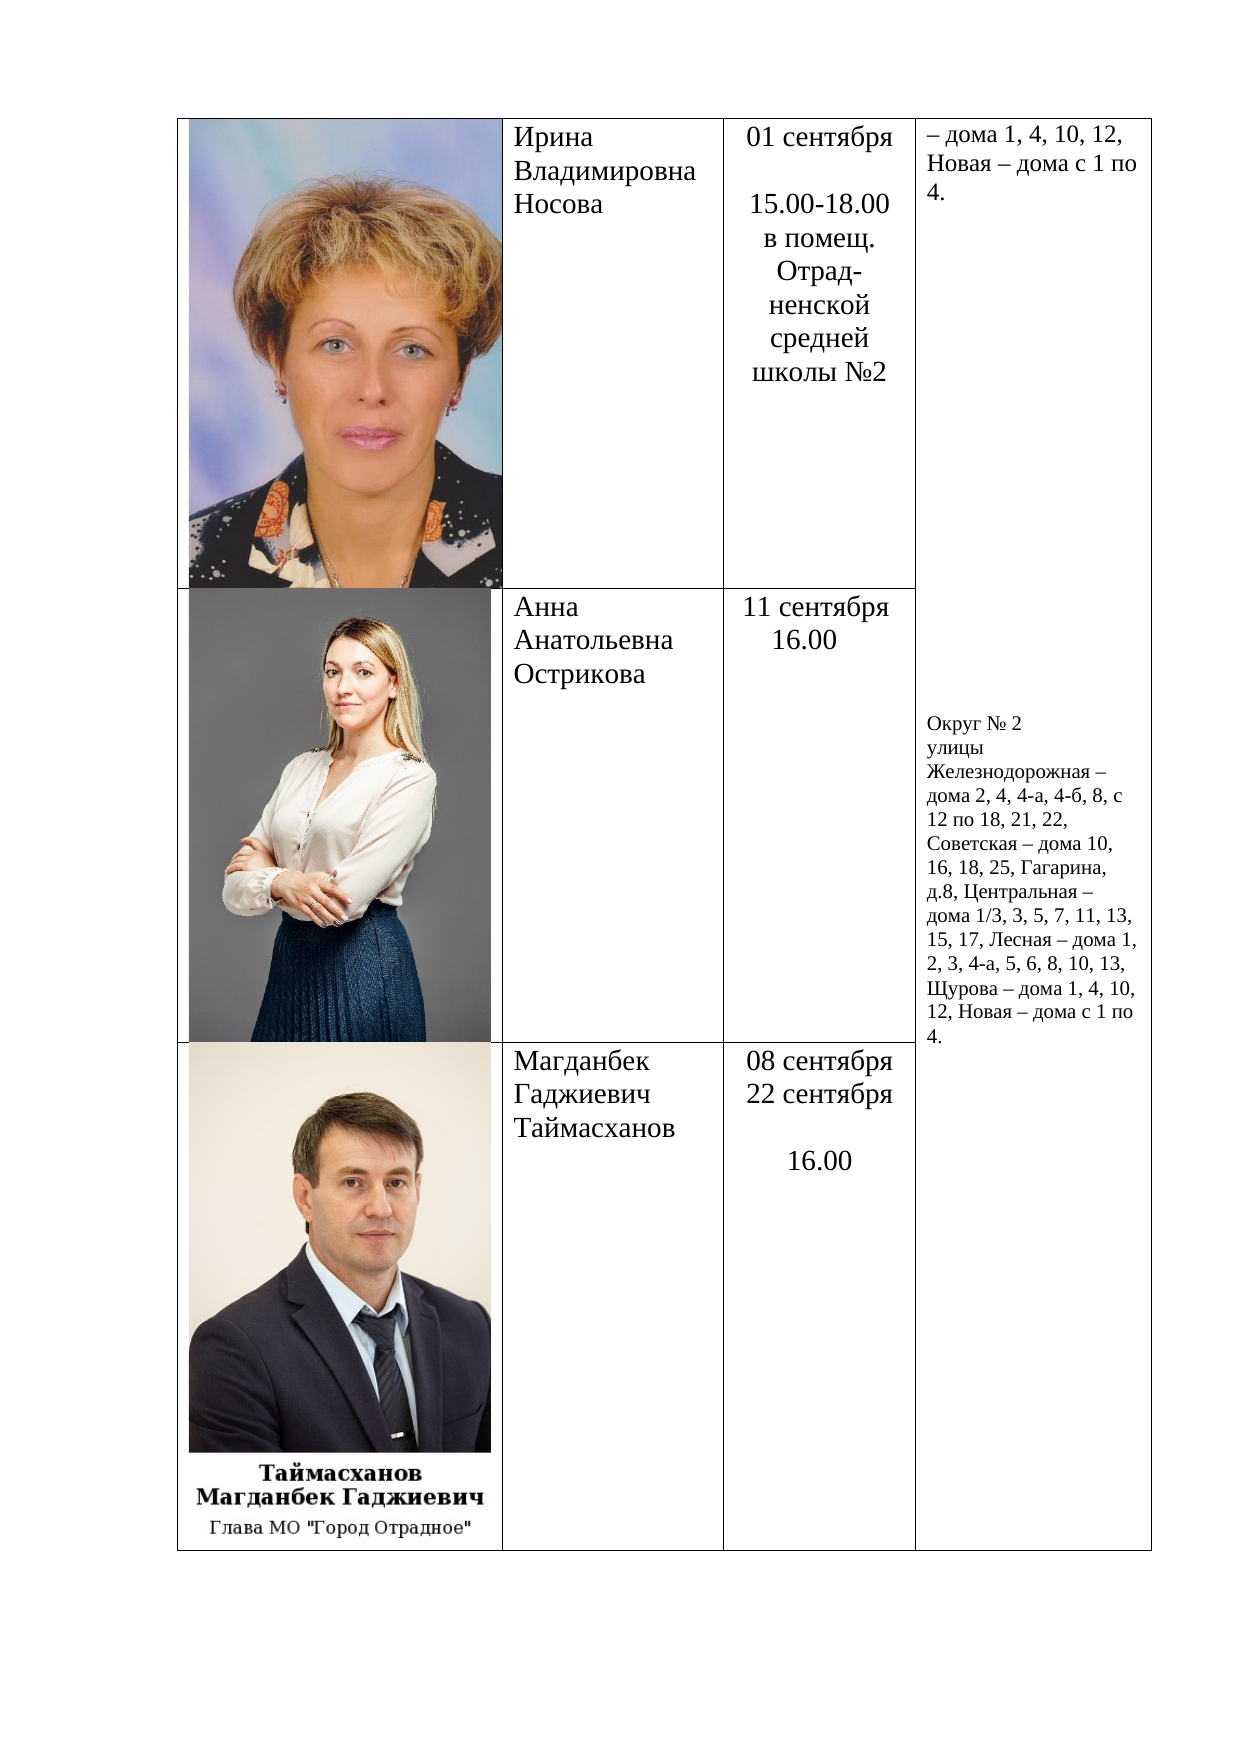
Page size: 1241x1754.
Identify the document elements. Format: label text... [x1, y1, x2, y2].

table_cell 11 сентября 16.00 [724, 589, 915, 1042]
table_cell 08 сентября 22 сентября 16.00 [724, 1043, 915, 1549]
table_cell Анна Анатольевна Острикова [503, 589, 723, 1042]
table_cell [491, 589, 502, 1042]
table_cell Ирина Владимировна Носова [503, 119, 723, 588]
table_cell [178, 1043, 188, 1549]
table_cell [916, 119, 1151, 1549]
table_cell Магданбек Гаджиевич Таймасханов [503, 1043, 723, 1549]
table_cell [491, 1043, 502, 1549]
table_cell [178, 589, 188, 1042]
table_cell [178, 119, 188, 588]
table_cell 01 сентября 15.00-18.00 в помещ. Отрад-ненской средней школы №2 [724, 119, 915, 588]
picture [188, 119, 502, 1550]
